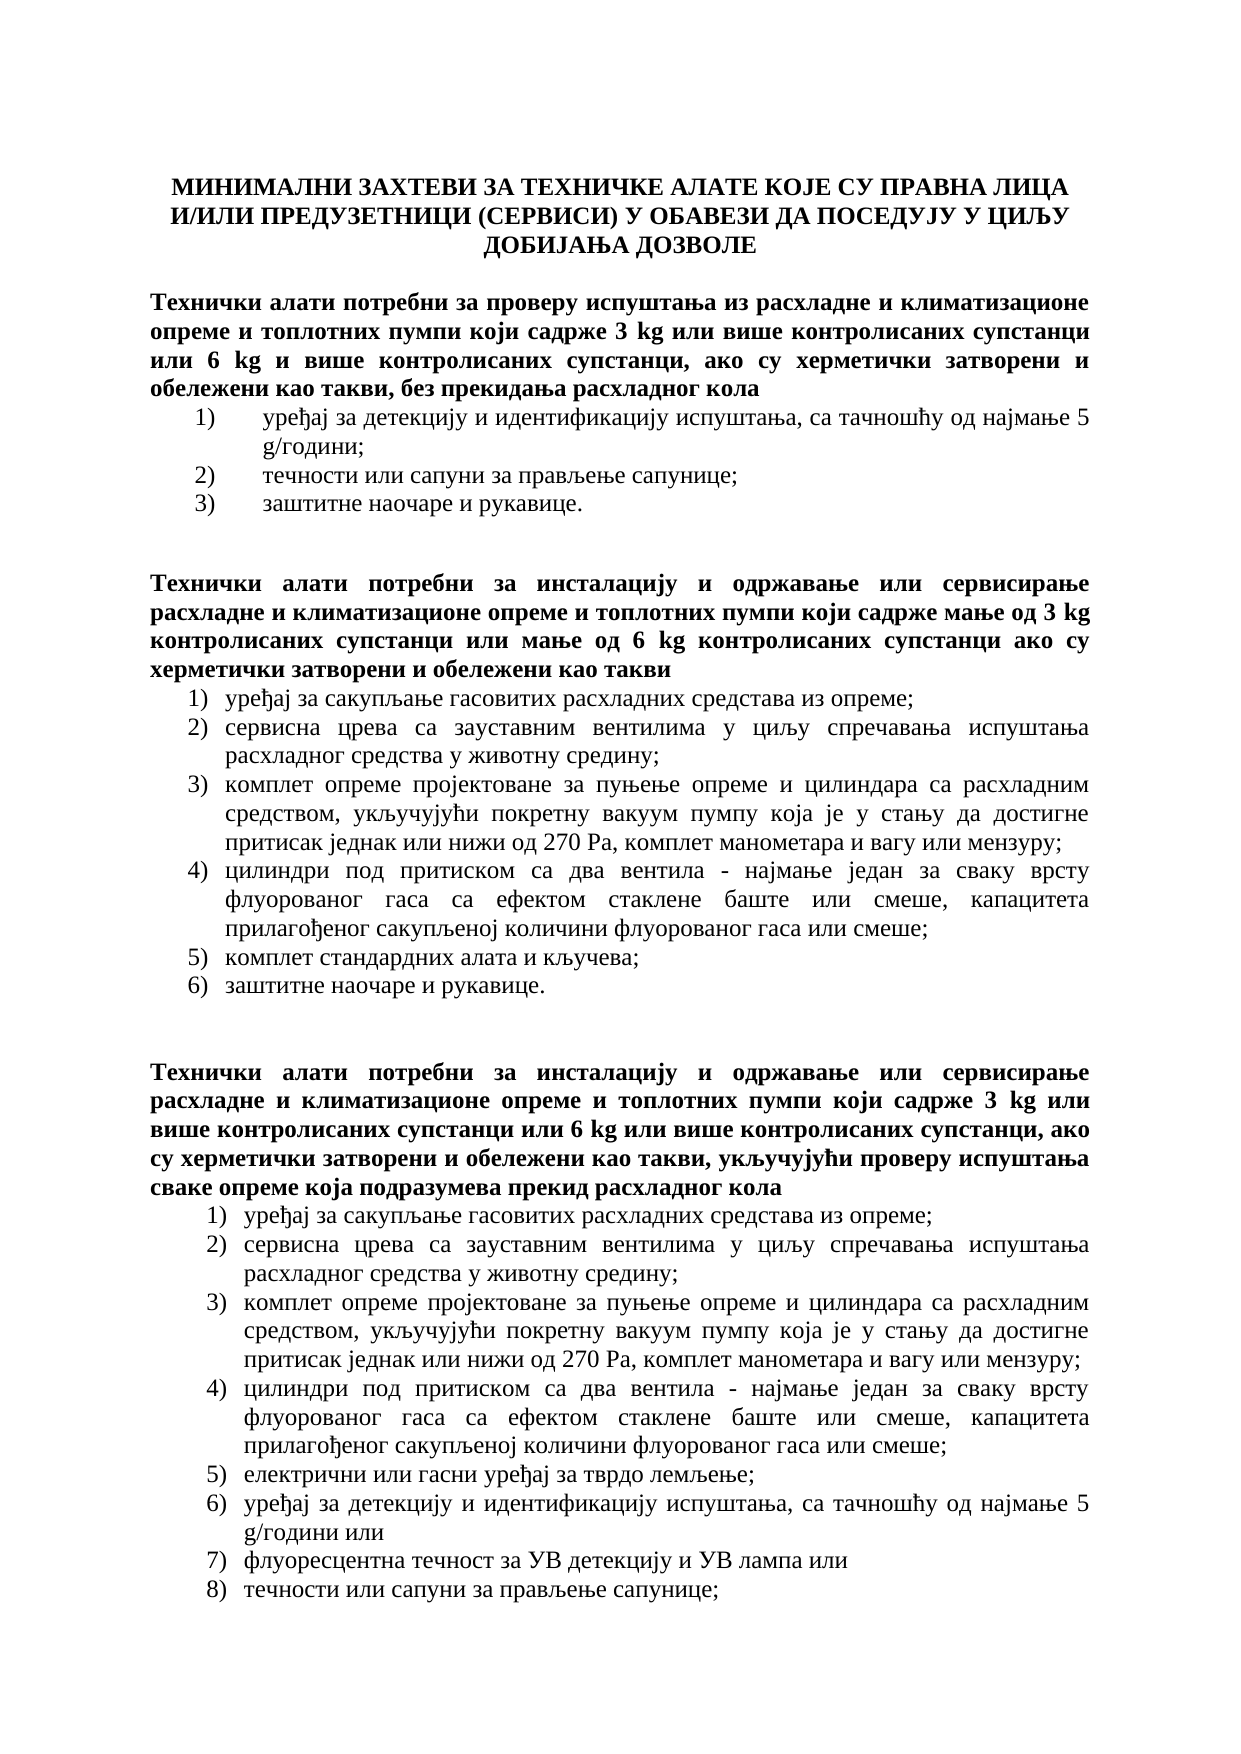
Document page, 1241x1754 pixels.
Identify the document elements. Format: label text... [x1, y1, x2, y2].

list флуоресцентна течност за УВ детекцију и УВ лампа или [206, 1546, 1090, 1574]
list комплет стандардних алата и кључева; [187, 942, 1090, 971]
list уређај за детекцију и идентификацију испуштања, са тачношћу од најмање 5 g/години; [194, 402, 1090, 460]
list уређај за сакупљање гасовитих расхладних средстава из опреме; [206, 1201, 1090, 1229]
list течности или сапуни за прављење сапунице; [206, 1574, 1090, 1603]
list уређај за детекцију и идентификацију испуштања, са тачношћу од најмање 5 g/години или [206, 1488, 1090, 1546]
list течности или сапуни за прављење сапунице; [194, 460, 1090, 488]
list уређај за сакупљање гасовитих расхладних средстава из опреме; [187, 683, 1090, 712]
text Технички алати потребни за инсталацију и одржавање или сервисирање расхладне и климатизационе опреме и топлотних пумпи који садрже мање од 3 kg контролисаних супстанци или мање од 6 kg контролисаних супстанци ако су херметички затворени и обележени као такви [150, 568, 1090, 683]
text МИНИМАЛНИ ЗАХТЕВИ ЗА ТЕХНИЧКЕ АЛАТЕ КОЈЕ СУ ПРАВНА ЛИЦА И/ИЛИ ПРЕДУЗЕТНИЦИ (СЕРВИСИ) У ОБАВЕЗИ ДА ПОСЕДУЈУ У ЦИЉУ ДОБИЈАЊА ДОЗВОЛЕ [150, 172, 1090, 258]
list сервисна црева са зауставним вентилима у циљу спречавања испуштања расхладног средства у животну средину; [187, 712, 1090, 769]
text Технички алати потребни за инсталацију и одржавање или сервисирање расхладне и климатизационе опреме и топлотних пумпи који садрже 3 kg или више контролисаних супстанци или 6 kg или више контролисаних супстанци, ако су херметички затворени и обележени као такви, укључујући проверу испуштања сваке опреме која подразумева прекид расхладног кола [150, 1057, 1090, 1201]
text Технички алати потребни за проверу испуштања из расхладне и климатизационе опреме и топлотних пумпи који садрже 3 kg или више контролисаних супстанци или 6 kg и више контролисаних супстанци, ако су херметички затворени и обележени као такви, без прекидања расхладног кола [150, 287, 1090, 402]
list комплет опреме пројектоване за пуњење опреме и цилиндара са расхладним средством, укључујући покретну вакуум пумпу која је у стању да достигне притисак једнак или нижи од 270 Ра, комплет манометара и вагу или мензуру; [206, 1287, 1090, 1373]
list комплет опреме пројектоване за пуњење опреме и цилиндара са расхладним средством, укључујући покретну вакуум пумпу која је у стању да достигне притисак једнак или нижи од 270 Ра, комплет манометара и вагу или мензуру; [187, 769, 1090, 856]
list цилиндри под притиском са два вентила - најмање један за сваку врсту флуорованог гаса са ефектом стаклене баште или смеше, капацитета прилагођеног сакупљеној количини флуорованог гаса или смеше; [187, 856, 1090, 942]
list цилиндри под притиском са два вентила - најмање један за сваку врсту флуорованог гаса са ефектом стаклене баште или смеше, капацитета прилагођеног сакупљеној количини флуорованог гаса или смеше; [206, 1373, 1090, 1459]
list сервисна црева са зауставним вентилима у циљу спречавања испуштања расхладног средства у животну средину; [206, 1229, 1090, 1287]
list заштитне наочаре и рукавице. [194, 488, 1090, 517]
list електрични или гасни уређај за тврдо лемљење; [206, 1459, 1090, 1488]
list заштитне наочаре и рукавице. [187, 971, 1090, 999]
